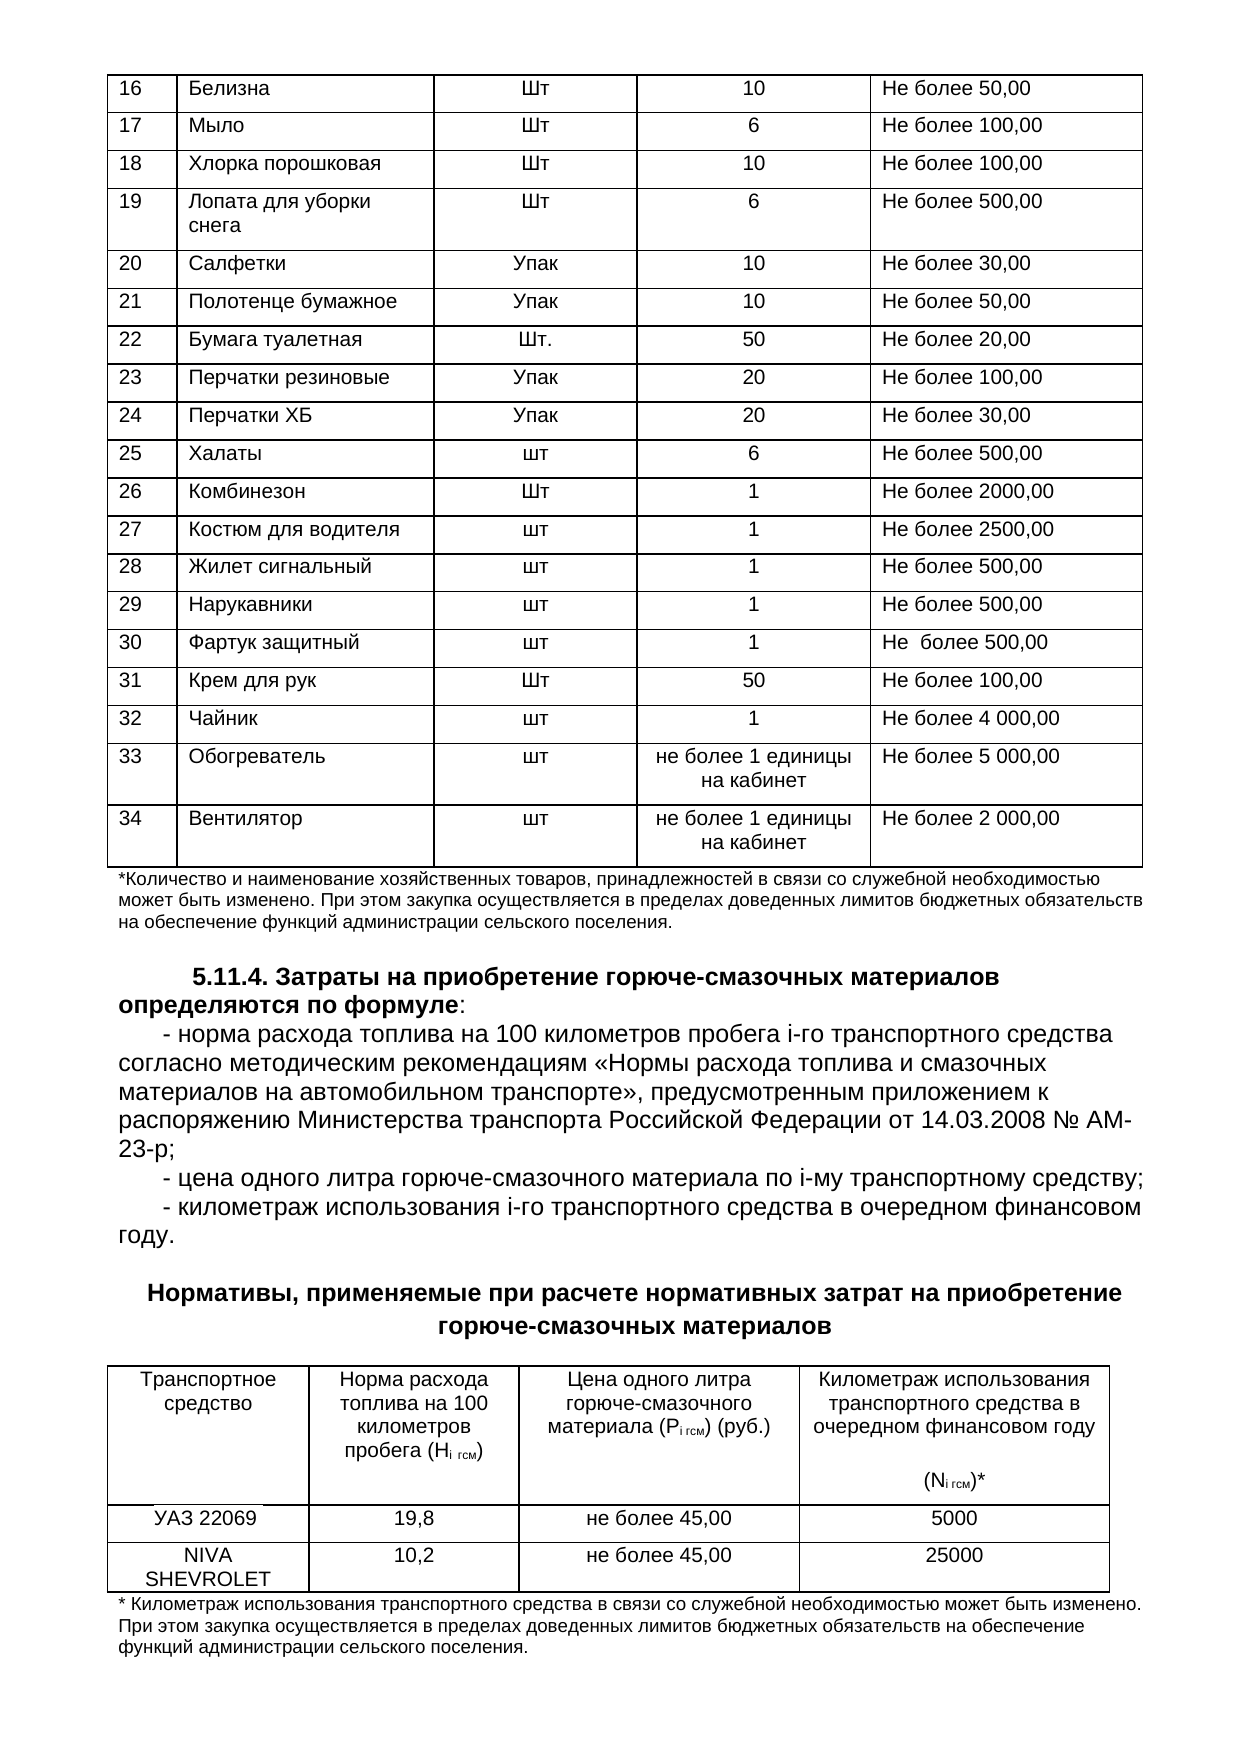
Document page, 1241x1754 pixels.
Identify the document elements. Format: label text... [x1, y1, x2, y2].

table_cell Перчатки ХБ [178, 403, 433, 439]
table_cell Не более 50,00 [871, 76, 1142, 112]
table_cell 6 [638, 113, 870, 150]
table_cell Жилет сигнальный [178, 555, 433, 591]
table_cell 25000 [800, 1543, 1109, 1591]
table_cell Не более 20,00 [871, 327, 1142, 363]
table_cell 26 [108, 479, 176, 515]
table_cell 10 [638, 251, 870, 287]
table_cell Упак [435, 403, 636, 439]
table_cell 1 [638, 592, 870, 629]
table_cell Мыло [178, 113, 433, 150]
table_cell 20 [638, 403, 870, 439]
table_cell Не более 100,00 [871, 151, 1142, 188]
table_cell Белизна [178, 76, 433, 112]
table_cell Салфетки [178, 251, 433, 287]
table_cell 22 [108, 327, 176, 363]
table_cell Полотенце бумажное [178, 289, 433, 325]
table_cell 10 [638, 76, 870, 112]
text Нормативы, применяемые при расчете нормативных затрат на приобретение горюче-смазочных материалов [118, 1278, 1152, 1340]
table_cell Упак [435, 365, 636, 401]
table_cell 23 [108, 365, 176, 401]
table_cell 25 [108, 441, 176, 477]
table_cell Упак [435, 289, 636, 325]
table_cell 17 [108, 113, 176, 150]
table_cell 50 [638, 668, 870, 704]
table_cell шт [435, 441, 636, 477]
table_cell Не более 30,00 [871, 251, 1142, 287]
table_cell Халаты [178, 441, 433, 477]
table_cell УАЗ 22069 [108, 1506, 308, 1542]
table_header Норма расхода топлива на пробега (Нi гсм) [310, 1367, 518, 1504]
table_cell 10 [638, 289, 870, 325]
table_cell Шт. [435, 327, 636, 363]
table_cell Вентилятор [178, 806, 433, 866]
table_cell Шт [435, 189, 636, 249]
table_cell 33 [108, 744, 176, 804]
table_cell Не более 500,00 [871, 441, 1142, 477]
table_cell Не более 500,00 [871, 630, 1142, 667]
table_cell 10 [638, 151, 870, 188]
table_cell Шт [435, 151, 636, 188]
table_cell 5000 [800, 1506, 1109, 1542]
table_cell шт [435, 806, 636, 866]
table_cell Шт [435, 668, 636, 704]
text - цена одного литра горюче-смазочного материала по i-му транспортному средству; [118, 1163, 1152, 1192]
table_cell 32 [108, 706, 176, 742]
table_cell 19,8 [310, 1506, 518, 1542]
table_cell 27 [108, 517, 176, 553]
table_cell 21 [108, 289, 176, 325]
table_header Транспортное средство [108, 1367, 308, 1504]
table_cell Обогреватель [178, 744, 433, 804]
table_cell NIVA SHEVROLET [108, 1543, 308, 1591]
table_cell 6 [638, 189, 870, 249]
table_header Цена одного литра горюче-смазочного материала (Рi гсм) (руб.) [520, 1367, 799, 1504]
table_cell 1 [638, 479, 870, 515]
table_cell Не более 500,00 [871, 555, 1142, 591]
table_cell Костюм для водителя [178, 517, 433, 553]
table_cell не более 45,00 [520, 1506, 799, 1542]
table_cell Фартук защитный [178, 630, 433, 667]
table_cell Хлорка порошковая [178, 151, 433, 188]
table_cell Не более 100,00 [871, 365, 1142, 401]
text - километраж использования i-го транспортного средства в очередном финансовом году. [118, 1192, 1152, 1249]
table_cell Крем для рук [178, 668, 433, 704]
table_cell шт [435, 517, 636, 553]
text 5.11.4. Затраты на приобретение горюче-смазочных материалов определяются по формуле: [118, 962, 1152, 1019]
table_cell 28 [108, 555, 176, 591]
table_cell Чайник [178, 706, 433, 742]
table_cell не более 1 единицы на кабинет [638, 806, 870, 866]
table_cell 24 [108, 403, 176, 439]
table_cell Нарукавники [178, 592, 433, 629]
table_cell Перчатки резиновые [178, 365, 433, 401]
table_cell шт [435, 592, 636, 629]
table_cell 19 [108, 189, 176, 249]
table_cell Не более 50,00 [871, 289, 1142, 325]
table_cell Шт [435, 113, 636, 150]
table_cell Не более 5 000,00 [871, 744, 1142, 804]
table_cell Не более 4 000,00 [871, 706, 1142, 742]
table_cell 31 [108, 668, 176, 704]
text *Количество и наименование хозяйственных товаров, принадлежностей в связи со служебной необходимостью может быть изменено. При этом закупка осуществляется в пределах доведенных лимитов бюджетных обязательств на обеспечение функций администрации сельского поселения. [118, 868, 1152, 932]
table_cell Шт [435, 479, 636, 515]
table_cell Лопата для уборки снега [178, 189, 433, 249]
table_cell Не более 500,00 [871, 189, 1142, 249]
table_cell 20 [638, 365, 870, 401]
table_cell 50 [638, 327, 870, 363]
table_cell Не более 2500,00 [871, 517, 1142, 553]
table_cell 29 [108, 592, 176, 629]
table_cell 1 [638, 555, 870, 591]
table_cell шт [435, 630, 636, 667]
table_cell Не более 2000,00 [871, 479, 1142, 515]
table_cell не более 1 единицы на кабинет [638, 744, 870, 804]
table_cell Комбинезон [178, 479, 433, 515]
text * Километраж использования транспортного средства в связи со служебной необходимостью может быть изменено. При этом закупка осуществляется в пределах доведенных лимитов бюджетных обязательств на обеспечение функций администрации сельского поселения. [118, 1593, 1152, 1657]
table_cell 1 [638, 517, 870, 553]
table_cell 16 [108, 76, 176, 112]
table_cell шт [435, 744, 636, 804]
table_cell шт [435, 555, 636, 591]
table_cell шт [435, 706, 636, 742]
table_cell 20 [108, 251, 176, 287]
table_cell Не более 2 000,00 [871, 806, 1142, 866]
text - норма расхода топлива на пробега i-го транспортного средства согласно методическим рекомендациям «Нормы расхода топлива и смазочных материалов на автомобильном транспорте», предусмотренным приложением к распоряжению Министерства транспорта Российской Федерации от 14.03.2008 № АМ-23-р; [118, 1019, 1152, 1163]
table_cell Не более 500,00 [871, 592, 1142, 629]
table_cell 1 [638, 706, 870, 742]
table_header Километраж использования транспортного средства в очередном финансовом году (Ni гсм)* [800, 1367, 1109, 1504]
table_cell не более 45,00 [520, 1543, 799, 1591]
table_cell 30 [108, 630, 176, 667]
table_cell 34 [108, 806, 176, 866]
table_cell 10,2 [310, 1543, 518, 1591]
table_cell Не более 100,00 [871, 668, 1142, 704]
table_cell Шт [435, 76, 636, 112]
table_cell Бумага туалетная [178, 327, 433, 363]
table_cell 1 [638, 630, 870, 667]
table_cell Упак [435, 251, 636, 287]
table_cell Не более 100,00 [871, 113, 1142, 150]
table_cell Не более 30,00 [871, 403, 1142, 439]
table_cell 6 [638, 441, 870, 477]
table_cell 18 [108, 151, 176, 188]
